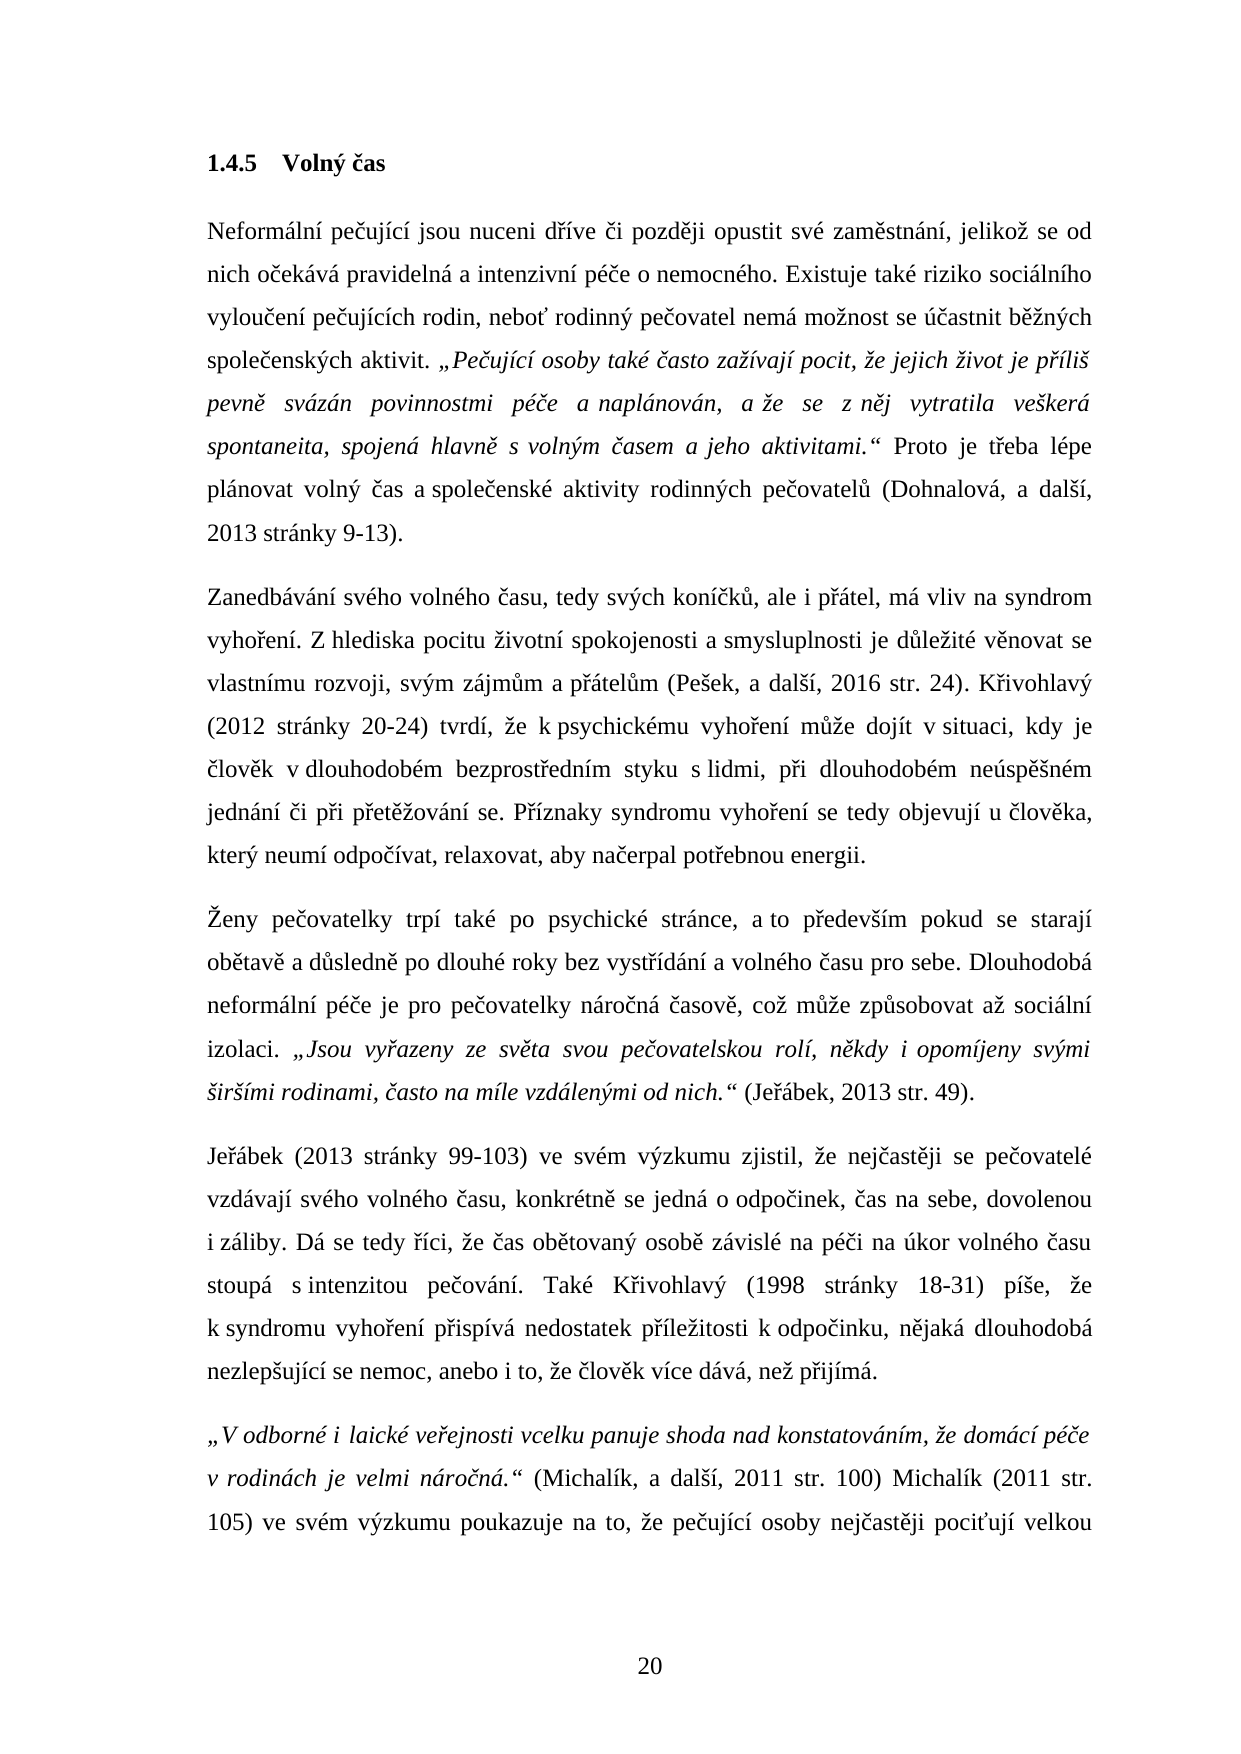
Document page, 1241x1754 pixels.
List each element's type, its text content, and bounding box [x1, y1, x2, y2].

text Zanedbávání svého volného času, tedy svých koníčků, ale i přátel, má vliv na syndrom vyhoření. Z hlediska pocitu životní spokojenosti a smysluplnosti je důležité věnovat se vlastnímu rozvoji, svým zájmům a přátelům. Křivohlavý tvrdí, že k psychickému vyhoření může dojít v situaci, kdy je člověk v dlouhodobém bezprostředním styku s lidmi, při dlouhodobém neúspěšném jednání či při přetěžování se. Příznaky syndromu vyhoření se tedy objevují u člověka, který neumí odpočívat, relaxovat, aby načerpal potřebnou energii. [207, 582, 1092, 869]
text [207, 1420, 1092, 1535]
text Jeřábek ve svém výzkumu zjistil, že nejčastěji se pečovatelé vzdávají svého volného času, konkrétně se jedná o odpočinek, čas na sebe, dovolenou i záliby. Dá se tedy říci, že čas obětovaný osobě závislé na péči na úkor volného času stoupá s intenzitou pečování. Také Křivohlavý píše, že k syndromu vyhoření přispívá nedostatek příležitosti k odpočinku, nějaká dlouhodobá nezlepšující se nemoc, anebo i to, že člověk více dává, než přijímá. [207, 1141, 1092, 1385]
text Neformální pečující jsou nuceni dříve či později opustit své zaměstnání, jelikož se od nich očekává pravidelná a intenzivní péče o nemocného. Existuje také riziko sociálního vyloučení pečujících rodin, neboť rodinný pečovatel nemá možnost se účastnit běžných společenských aktivit. „Pečující osoby také často zažívají pocit, že jejich život je příliš pevně svázán povinnostmi péče a naplánován, a že se z něj vytratila veškerá spontaneita, spojená hlavně s volným časem a jeho aktivitami.“ Proto je třeba lépe plánovat volný čas a společenské aktivity rodinných pečovatelů . [207, 216, 1092, 546]
text Ženy pečovatelky trpí také po psychické stránce, a to především pokud se starají obětavě a důsledně po dlouhé roky bez vystřídání a volného času pro sebe. Dlouhodobá neformální péče je pro pečovatelky náročná časově, což může způsobovat až sociální izolaci. „Jsou vyřazeny ze světa svou pečovatelskou rolí, někdy i opomíjeny svými širšími rodinami, často na míle vzdálenými od nich.“ . [207, 904, 1092, 1106]
subtitle Volný čas [207, 148, 1092, 176]
